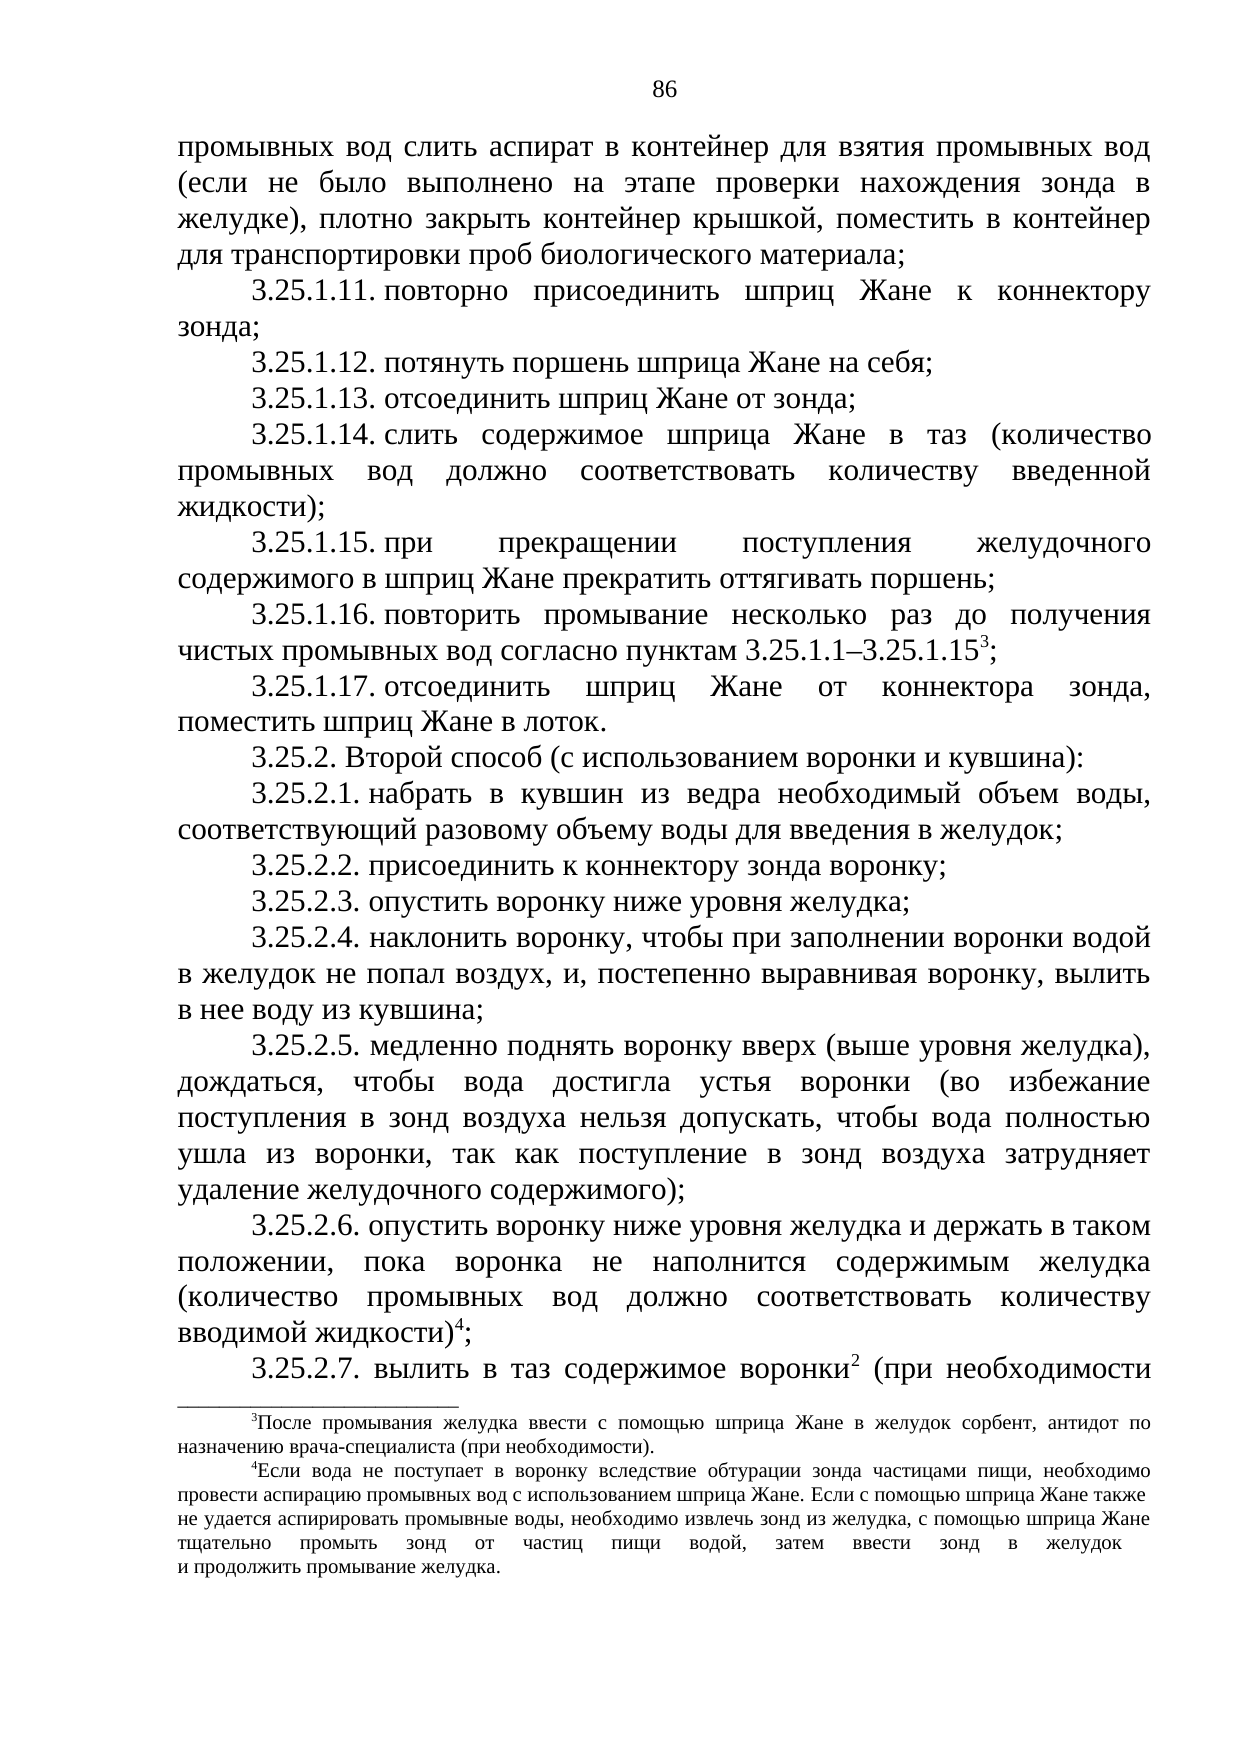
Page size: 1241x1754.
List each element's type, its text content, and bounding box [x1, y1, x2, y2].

text 3.25.1.14. слить содержимое шприца Жане в таз (количество промывных вод должно соответствовать количеству введенной жидкости); [177, 415, 1152, 523]
text 3.25.2.6. опустить воронку ниже уровня желудка и держать в таком положении, пока воронка не наполнится содержимым желудка (количество промывных вод должно соответствовать количеству вводимой жидкости)4; [177, 1206, 1152, 1349]
text 4Если вода не поступает в воронку вследствие обтурации зонда частицами пищи, необходимо провести аспирацию промывных вод с использованием шприца Жане. Если с помощью шприца Жане также не удается аспирировать промывные воды, необходимо извлечь зонд из желудка, с помощью шприца Жане тщательно промыть зонд от частиц пищи водой, затем ввести зонд в желудок и продолжить промывание желудка. [177, 1458, 1152, 1578]
text 3.25.1.12. потянуть поршень шприца Жане на себя; [177, 343, 1152, 379]
text 3.25.2.5. медленно поднять воронку вверх (выше уровня желудка), дождаться, чтобы вода достигла устья воронки (во избежание поступления в зонд воздуха нельзя допускать, чтобы вода полностью ушла из воронки, так как поступление в зонд воздуха затрудняет удаление желудочного содержимого); [177, 1026, 1152, 1206]
text 3.25.2.1. набрать в кувшин из ведра необходимый объем воды, соответствующий разовому объему воды для введения в желудок; [177, 774, 1152, 846]
text 3.25.1.16. повторить промывание несколько раз до получения чистых промывных вод согласно пунктам 3.25.1.1–3.25.1.153; [177, 595, 1152, 667]
text 3.25.1.17. отсоединить шприц Жане от коннектора зонда, поместить шприц Жане в лоток. [177, 667, 1152, 739]
text 3.25.1.11. повторно присоединить шприц Жане к коннектору зонда; [177, 271, 1152, 343]
text 3.25.2.4. наклонить воронку, чтобы при заполнении воронки водой в желудок не попал воздух, и, постепенно выравнивая воронку, вылить в нее воду из кувшина; [177, 918, 1152, 1026]
text 3.25.2.7. вылить в таз содержимое воронки2 (при необходимости ___________________________ [177, 1349, 1152, 1409]
text 3После промывания желудка ввести с помощью шприца Жане в желудок сорбент, антидот по назначению врача-специалиста (при необходимости). [177, 1409, 1152, 1458]
text 3.25.1.13. отсоединить шприц Жане от зонда; [177, 379, 1152, 415]
text 3.25.2.2. присоединить к коннектору зонда воронку; [177, 846, 1152, 882]
text 3.25.1.15. при прекращении поступления желудочного содержимого в шприц Жане прекратить оттягивать поршень; [177, 523, 1152, 595]
text промывных вод слить аспират в контейнер для взятия промывных вод (если не было выполнено на этапе проверки нахождения зонда в желудке), плотно закрыть контейнер крышкой, поместить в контейнер для транспортировки проб биологического материала; [177, 128, 1152, 271]
text 3.25.2.3. опустить воронку ниже уровня желудка; [177, 882, 1152, 918]
text 3.25.2. Второй способ (с использованием воронки и кувшина): [177, 739, 1152, 774]
